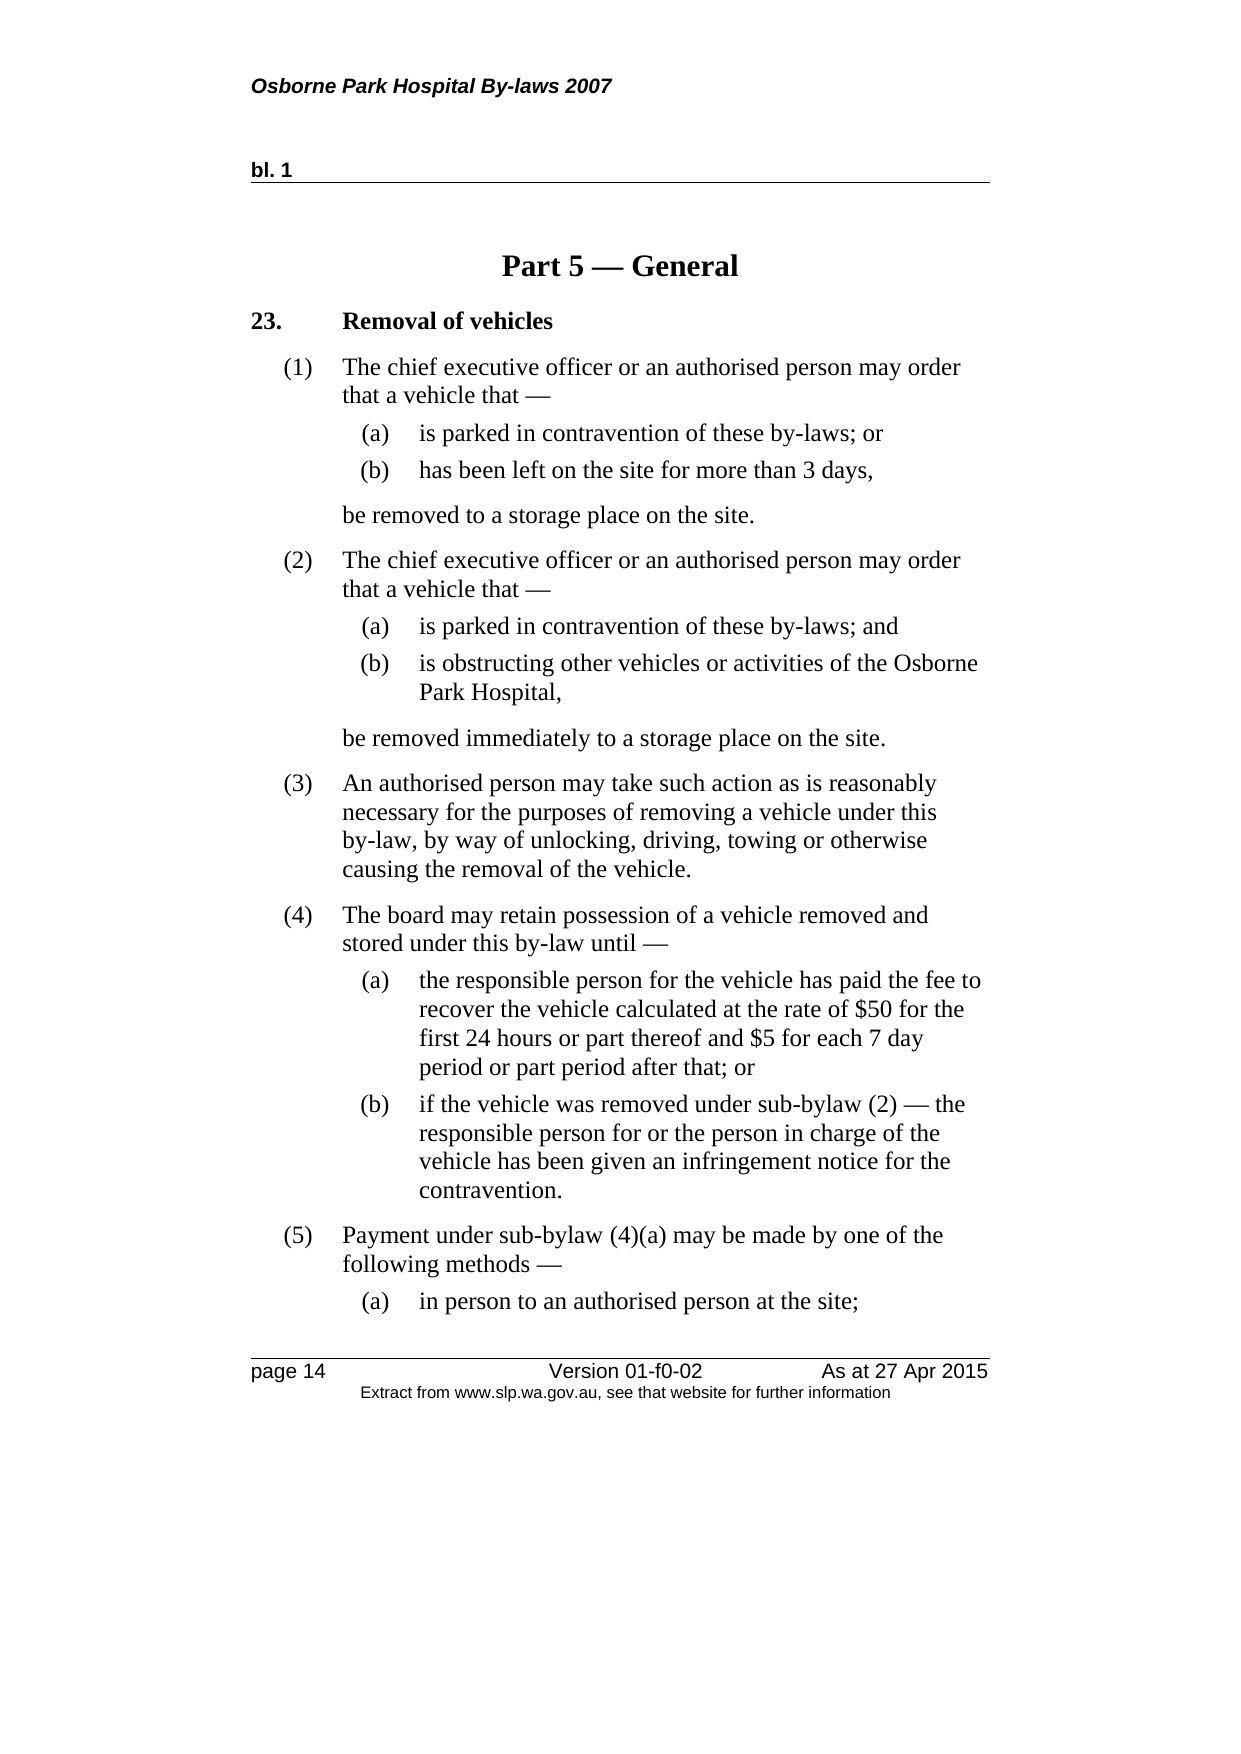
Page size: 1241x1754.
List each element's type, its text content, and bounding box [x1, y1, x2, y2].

text (b) if the vehicle was removed under sub-bylaw (2) — the responsible person for or the person in charge of the vehicle has been given an infringement notice for the contravention. [251, 1089, 990, 1204]
text (b) is obstructing other vehicles or activities of the , [251, 648, 990, 706]
text be removed to a storage place on the site. [251, 500, 990, 529]
text (b) has been left on the site for more than 3 days, [251, 455, 990, 483]
text (4) The board may retain possession of a vehicle removed and stored under this by-law until — [251, 900, 990, 957]
text (a) is parked in contravention of these by-laws; and [251, 611, 990, 640]
text (a) the responsible person for the vehicle has paid the fee to recover the vehicle calculated at the rate of $50 for the first 24 hours or part thereof and $5 for each 7 day period or part period after that; or [251, 966, 990, 1081]
subtitle 23. Removal of vehicles [251, 306, 990, 335]
text (2) The chief executive officer or an authorised person may order that a vehicle that — [251, 546, 990, 603]
text (1) The chief executive officer or an authorised person may order that a vehicle that — [251, 352, 990, 409]
text (3) An authorised person may take such action as is reasonably necessary for the purposes of removing a vehicle under this by-law, by way of unlocking, driving, towing or otherwise causing the removal of the vehicle. [251, 768, 990, 883]
text (5) Payment under sub-bylaw (4)(a) may be made by one of the following methods — [251, 1221, 990, 1278]
text be removed immediately to a storage place on the site. [251, 723, 990, 751]
text (a) in person to an authorised person at the site; [251, 1286, 990, 1315]
text (a) is parked in contravention of these by-laws; or [251, 418, 990, 446]
subtitle Part 5 — General [251, 247, 990, 283]
